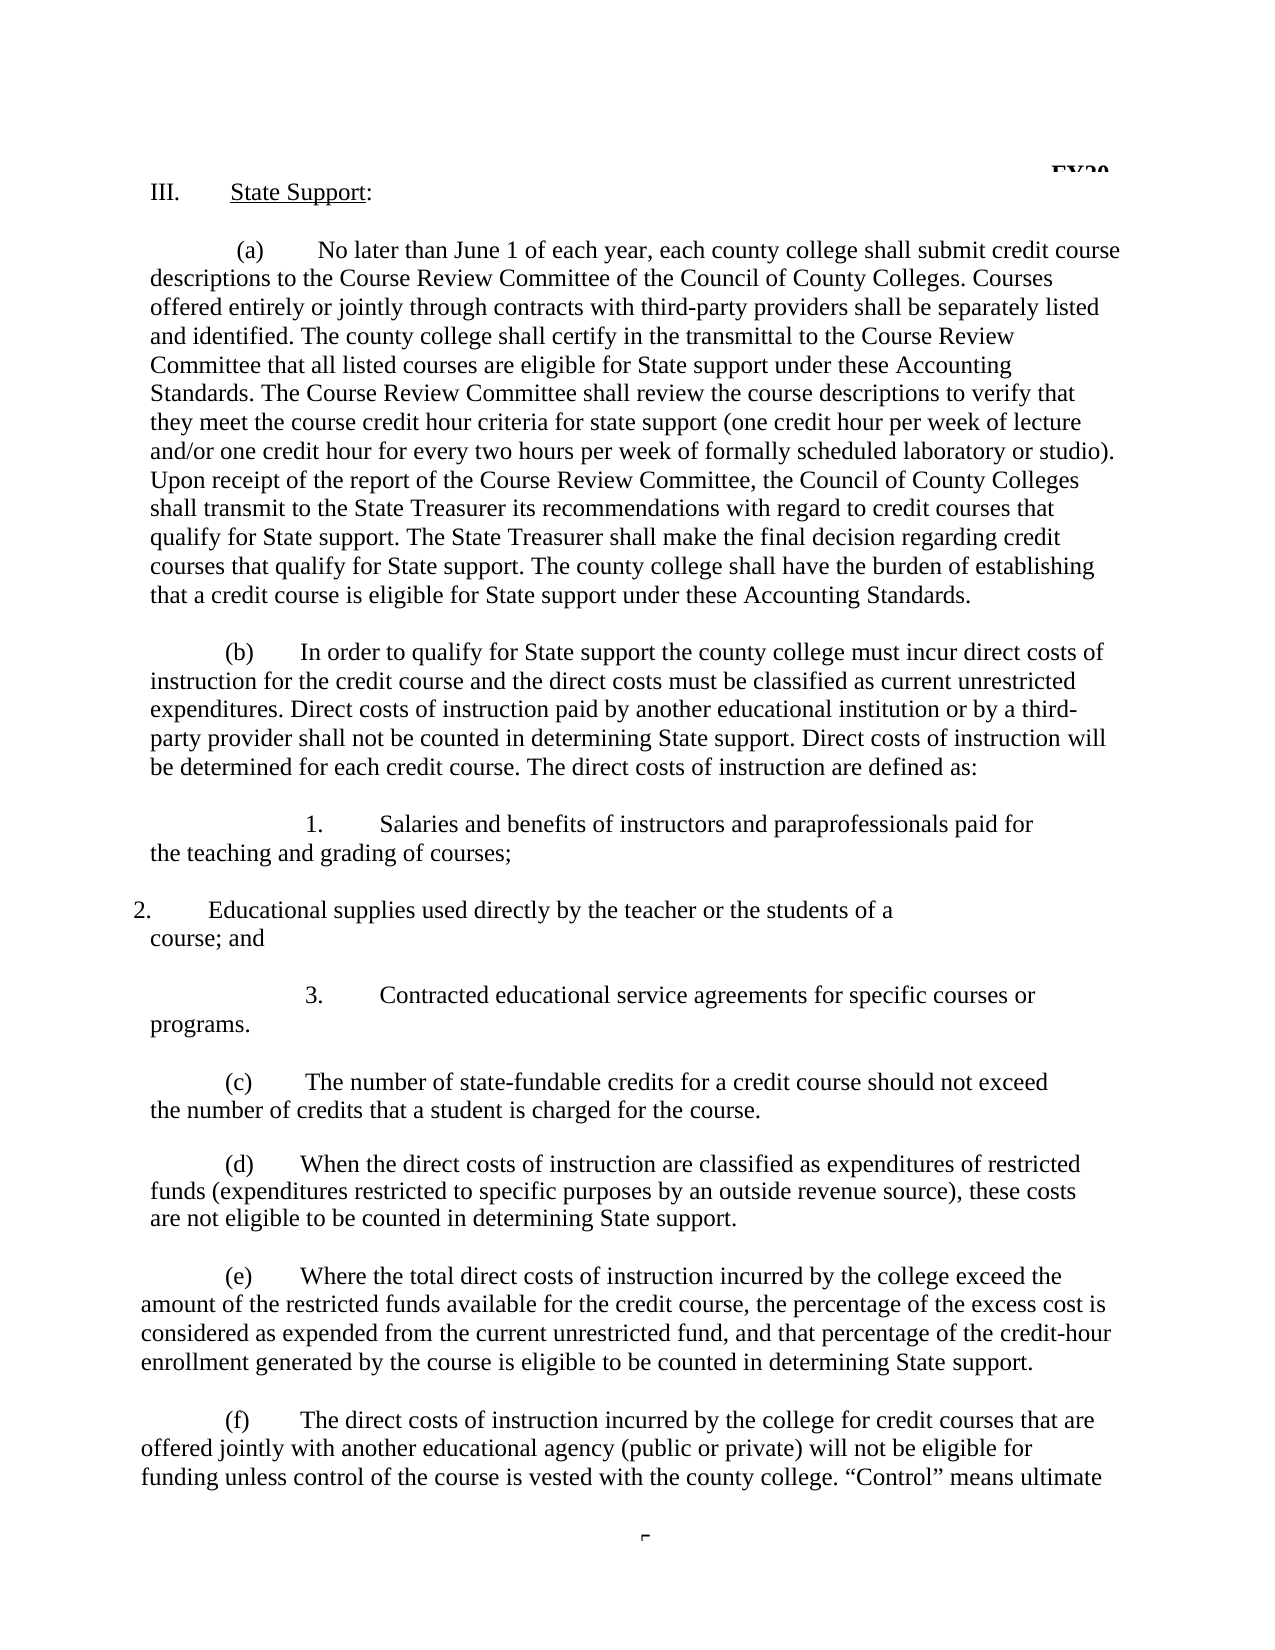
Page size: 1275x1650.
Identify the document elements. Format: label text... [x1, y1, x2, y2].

list State Support: [150, 177, 1235, 206]
list The number of state-fundable credits for a credit course should not exceed the number of credits that a student is charged for the course. [150, 1067, 1085, 1124]
list No later than June 1 of each year, each county college shall submit credit course descriptions to the Course Review Committee of the Council of County Colleges. Courses offered entirely or jointly through contracts with third-party providers shall be separately listed and identified. The county college shall certify in the transmittal to the Course Review Committee that all listed courses are eligible for State support under these Accounting Standards. The Course Review Committee shall review the course descriptions to verify that they meet the course credit hour criteria for state support (one credit hour per week of lecture and/or one credit hour for every two hours per week of formally scheduled laboratory or studio). Upon receipt of the report of the Course Review Committee, the Council of County Colleges shall transmit to the State Treasurer its recommendations with regard to credit courses that qualify for State support. The State Treasurer shall make the final decision regarding credit courses that qualify for State support. The county college shall have the burden of establishing that a credit course is eligible for State support under these Accounting Standards. [150, 235, 1122, 608]
list Where the total direct costs of instruction incurred by the college exceed the amount of the restricted funds available for the credit course, the percentage of the excess cost is considered as expended from the current unrestricted fund, and that percentage of the credit-hour enrollment generated by the course is eligible to be counted in determining State support. [141, 1261, 1111, 1376]
list Educational supplies used directly by the teacher or the students of a [133, 895, 1235, 924]
list Contracted educational service agreements for specific courses or [305, 980, 1235, 1009]
text course; and [148, 924, 267, 952]
list The direct costs of instruction incurred by the college for credit courses that are offered jointly with another educational agency (public or private) will not be eligible for funding unless control of the course is vested with the county college. “Control” means ultimate [141, 1405, 1116, 1491]
list Salaries and benefits of instructors and paraprofessionals paid for the teaching and grading of courses; [150, 809, 1070, 867]
list When the direct costs of instruction are classified as expenditures of restricted funds (expenditures restricted to specific purposes by an outside revenue source), these costs are not eligible to be counted in determining State support. [150, 1152, 1113, 1232]
text programs. [150, 1009, 1235, 1038]
list In order to qualify for State support the county college must incur direct costs of instruction for the credit course and the direct costs must be classified as current unrestricted expenditures. Direct costs of instruction paid by another educational institution or by a third- party provider shall not be counted in determining State support. Direct costs of instruction will be determined for each credit course. The direct costs of instruction are defined as: [150, 637, 1112, 781]
